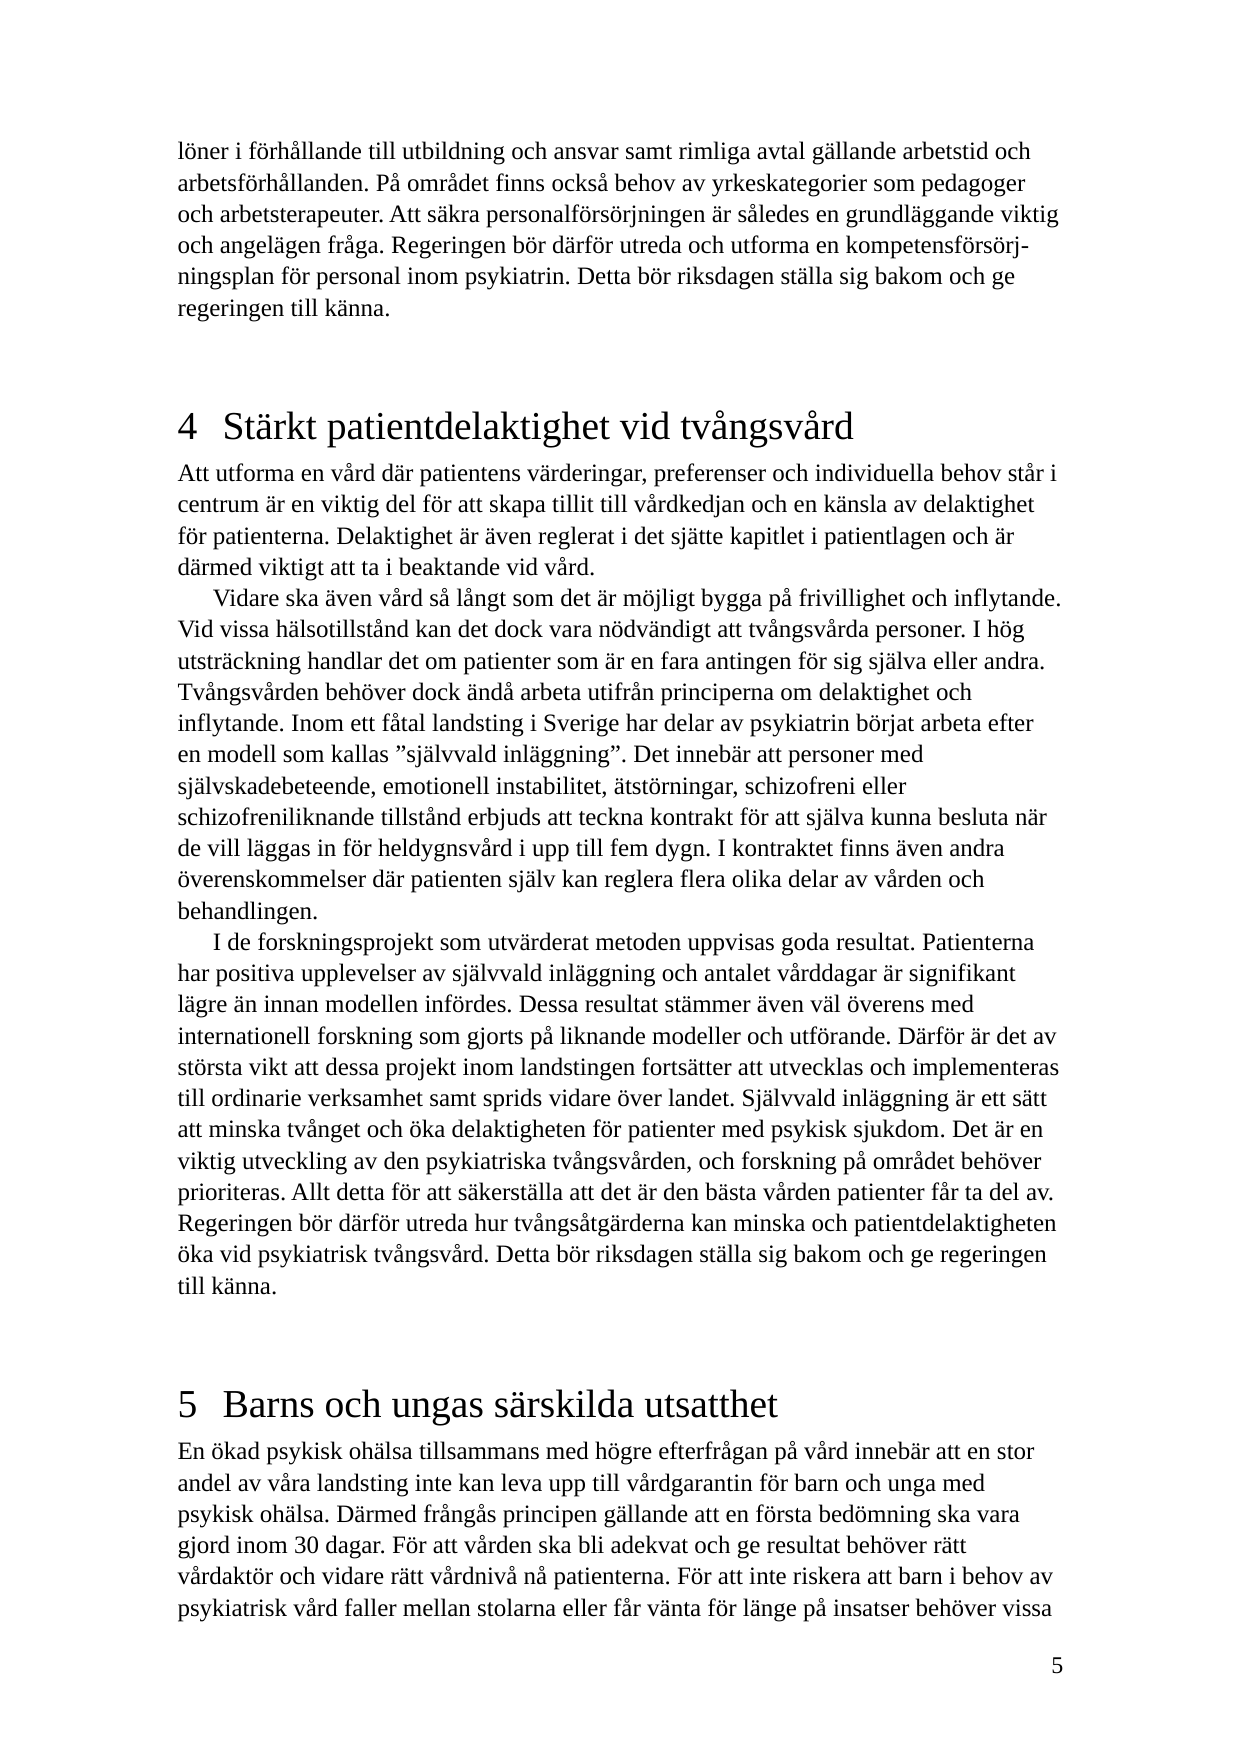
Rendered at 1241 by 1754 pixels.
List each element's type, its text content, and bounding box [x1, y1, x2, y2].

subtitle Stärkt patientdelaktighet vid tvångsvård [177, 407, 1063, 447]
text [177, 1434, 1063, 1621]
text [177, 134, 1063, 321]
subtitle Barns och ungas särskilda utsatthet [177, 1385, 1063, 1426]
text Vidare ska även vård så långt som det är möjligt bygga på frivillighet och inflytande. Vid vissa hälsotillstånd kan det dock vara nödvändigt att tvångsvårda personer. I hög utsträckning handlar det om patienter som är en fara antingen för sig själva eller andra. Tvångsvården behöver dock ändå arbeta utifrån principerna om delaktighet och inflytande. Inom ett fåtal landsting i Sverige har delar av psykiatrin börjat arbeta efter en modell som kallas ”självvald inläggning”. Det innebär att personer med självskadebeteende, emotionell instabilitet, ätstörningar, schizofreni eller schizofreniliknande tillstånd erbjuds att teckna kontrakt för att själva kunna besluta när de vill läggas in för heldygnsvård i upp till fem dygn. I kontraktet finns även andra överenskommelser där patienten själv kan reglera flera olika delar av vården och behandlingen. [177, 581, 1063, 924]
text I de forskningsprojekt som utvärderat metoden uppvisas goda resultat. Patienterna har positiva upplevelser av självvald inläggning och antalet vårddagar är signifikant lägre än innan modellen infördes. Dessa resultat stämmer även väl överens med internationell forskning som gjorts på liknande modeller och utförande. Därför är det av största vikt att dessa projekt inom landstingen fortsätter att utvecklas och implementeras till ordinarie verksamhet samt sprids vidare över landet. Självvald inläggning är ett sätt att minska tvånget och öka delaktigheten för patienter med psykisk sjukdom. Det är en viktig utveckling av den psykiatriska tvångsvården, och forskning på området behöver prioriteras. Allt detta för att säkerställa att det är den bästa vården patienter får ta del av. Regeringen bör därför utreda hur tvångsåtgärderna kan minska och patientdelaktigheten öka vid psykiatrisk tvångsvård. Detta bör riksdagen ställa sig bakom och ge regeringen till känna. [177, 924, 1063, 1299]
text Att utforma en vård där patientens värderingar, preferenser och individuella behov står i centrum är en viktig del för att skapa tillit till vårdkedjan och en känsla av delaktighet för patienterna. Delaktighet är även reglerat i det sjätte kapitlet i patientlagen och är därmed viktigt att ta i beaktande vid vård. [177, 456, 1063, 581]
